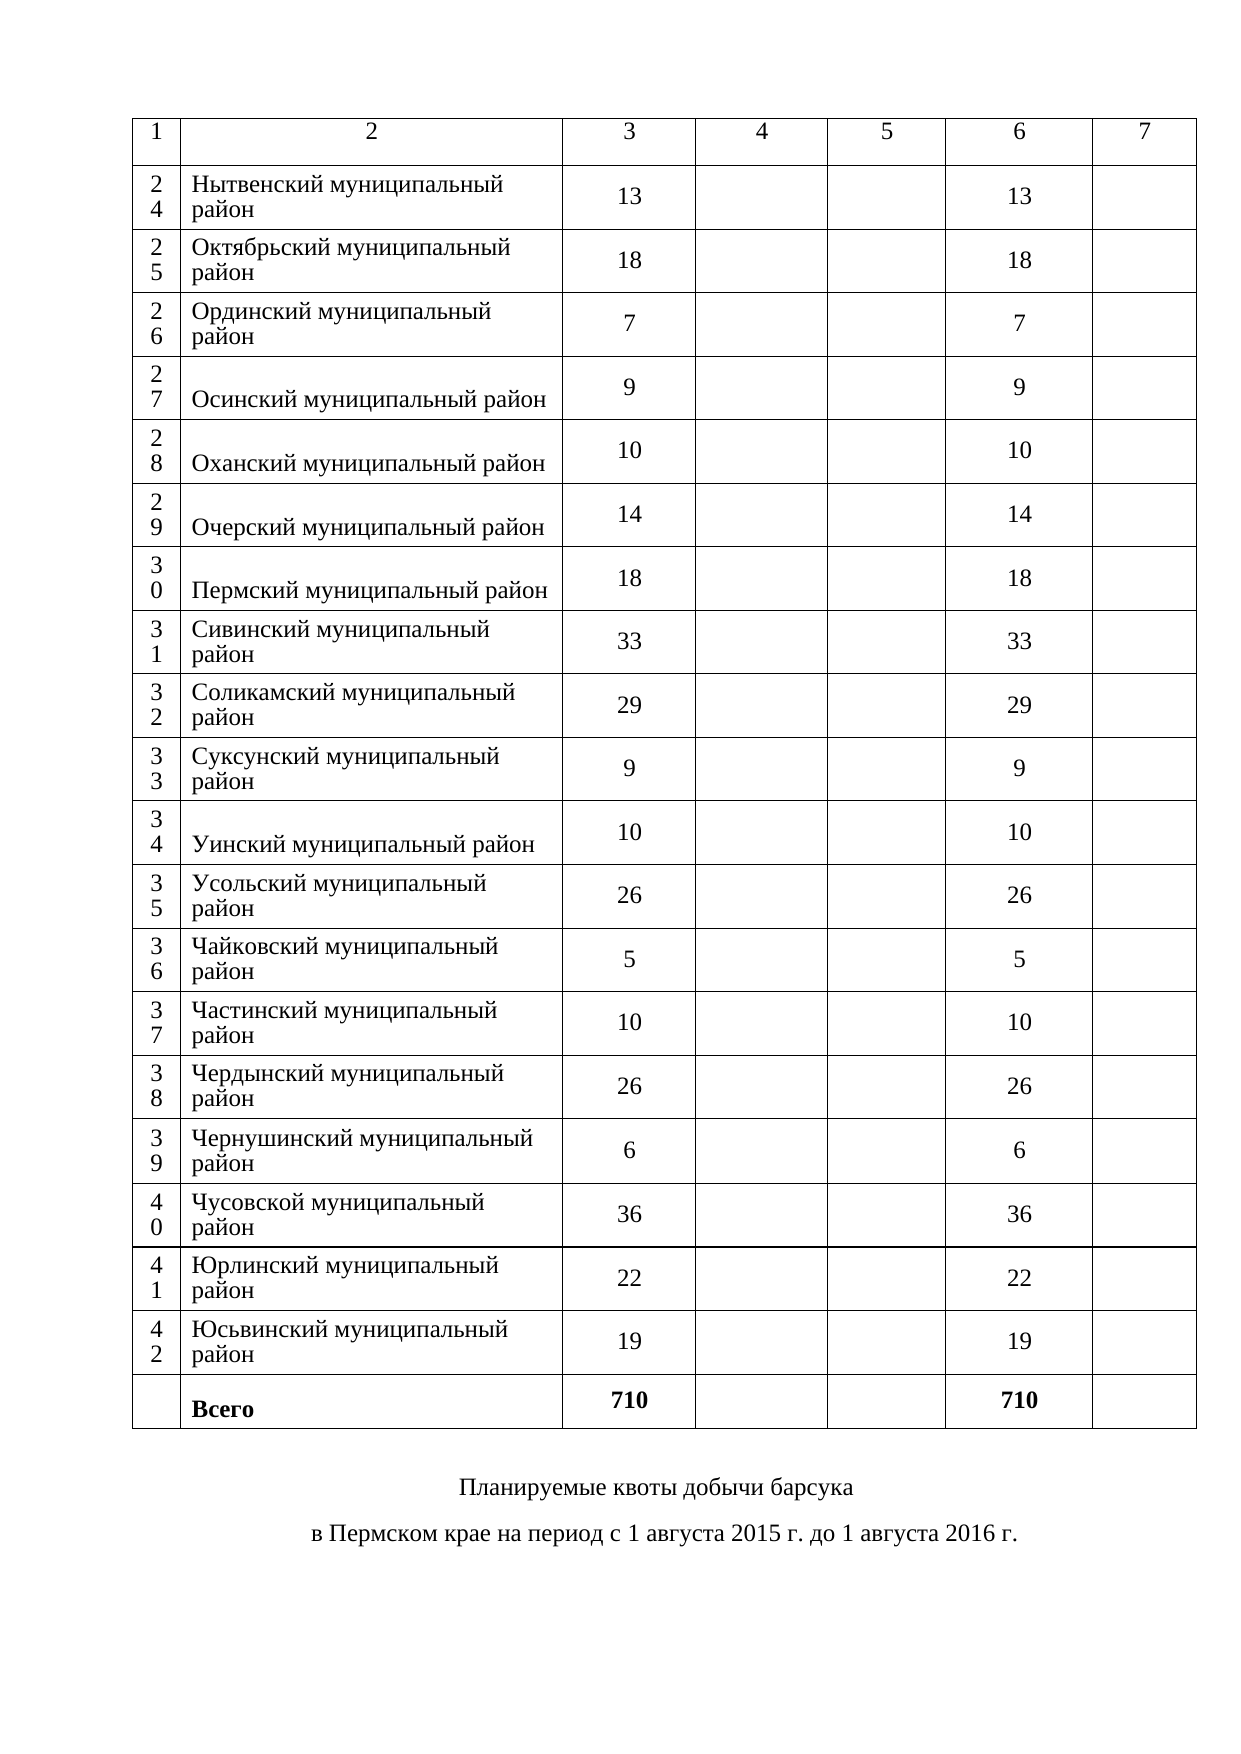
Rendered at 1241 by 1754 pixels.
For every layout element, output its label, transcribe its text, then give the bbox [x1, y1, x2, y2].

table_cell [828, 929, 945, 991]
text в Пермском крае на период с 1 августа 2015 г. до 1 августа 2016 г. [177, 1521, 1152, 1546]
table_cell 6 [563, 1119, 695, 1183]
table_cell 19 [946, 1311, 1092, 1373]
table_cell 10 [946, 992, 1092, 1054]
table_cell Ординский муниципальный район [181, 293, 562, 356]
table_cell Октябрьский муниципальный район [181, 230, 562, 292]
table_cell [828, 865, 945, 927]
table_cell Очерский муниципальный район [181, 484, 562, 546]
table_cell Суксунский муниципальный район [181, 738, 562, 800]
table_cell 19 [563, 1311, 695, 1373]
table_cell [1093, 1056, 1196, 1118]
table_cell 7 [563, 293, 695, 356]
table_cell 36 [133, 929, 180, 991]
table_cell [696, 738, 827, 800]
table_header 7 [1093, 119, 1196, 165]
table_cell 14 [946, 484, 1092, 546]
table_cell [828, 801, 945, 864]
table_cell Оханский муниципальный район [181, 420, 562, 483]
table_cell 9 [946, 738, 1092, 800]
table_cell 26 [133, 293, 180, 356]
table_cell [828, 293, 945, 356]
table_cell [828, 611, 945, 673]
table_cell [1093, 1248, 1196, 1310]
table_cell 10 [563, 992, 695, 1054]
table_cell 14 [563, 484, 695, 546]
table_cell [1093, 420, 1196, 483]
table_header 6 [946, 119, 1092, 165]
table_cell [696, 674, 827, 737]
table_cell Всего [181, 1375, 562, 1428]
table_cell [828, 738, 945, 800]
table_cell Частинский муниципальный район [181, 992, 562, 1054]
table_cell [696, 611, 827, 673]
table_cell [1093, 611, 1196, 673]
table_cell [696, 484, 827, 546]
table_cell [1093, 992, 1196, 1054]
table_cell [1093, 484, 1196, 546]
table_cell 18 [946, 547, 1092, 610]
table_cell 10 [946, 801, 1092, 864]
table_cell 9 [946, 357, 1092, 419]
table_cell 29 [563, 674, 695, 737]
table_cell 710 [563, 1375, 695, 1428]
table_cell [696, 865, 827, 927]
table_cell [828, 166, 945, 228]
table_cell Чусовской муниципальный район [181, 1184, 562, 1246]
table_cell 29 [133, 484, 180, 546]
table_cell [1093, 1375, 1196, 1428]
table_cell [828, 357, 945, 419]
table_cell [1093, 1184, 1196, 1246]
table_cell [828, 1119, 945, 1183]
table_cell 42 [133, 1311, 180, 1373]
table_cell Юрлинский муниципальный район [181, 1248, 562, 1310]
table_cell 31 [133, 611, 180, 673]
table_cell 39 [133, 1119, 180, 1183]
table_cell [1093, 865, 1196, 927]
table_cell [828, 547, 945, 610]
table_cell 36 [563, 1184, 695, 1246]
table_header 5 [828, 119, 945, 165]
table_cell [1093, 674, 1196, 737]
table_cell Усольский муниципальный район [181, 865, 562, 927]
table_cell 7 [946, 293, 1092, 356]
table_cell 22 [946, 1248, 1092, 1310]
table_cell 36 [946, 1184, 1092, 1246]
table_cell [696, 1184, 827, 1246]
table_cell [1093, 293, 1196, 356]
table_cell 710 [946, 1375, 1092, 1428]
table_cell [828, 674, 945, 737]
table_cell 9 [563, 357, 695, 419]
table_cell 13 [946, 166, 1092, 228]
table_cell Чайковский муниципальный район [181, 929, 562, 991]
table_cell [133, 1375, 180, 1428]
table_cell [828, 1056, 945, 1118]
table_cell 18 [563, 230, 695, 292]
table_cell 41 [133, 1248, 180, 1310]
table_cell Соликамский муниципальный район [181, 674, 562, 737]
table_cell 10 [563, 420, 695, 483]
table_cell [828, 1248, 945, 1310]
table_cell 38 [133, 1056, 180, 1118]
table_cell 26 [946, 865, 1092, 927]
table_cell [828, 484, 945, 546]
table_cell Осинский муниципальный район [181, 357, 562, 419]
table_cell [696, 166, 827, 228]
table_cell 29 [946, 674, 1092, 737]
table_header 4 [696, 119, 827, 165]
table_cell [696, 230, 827, 292]
table_cell 35 [133, 865, 180, 927]
table_cell 33 [563, 611, 695, 673]
table_cell [696, 420, 827, 483]
table_cell [828, 420, 945, 483]
table_cell 10 [563, 801, 695, 864]
table_cell [696, 929, 827, 991]
table_cell 26 [946, 1056, 1092, 1118]
table_cell Чердынский муниципальный район [181, 1056, 562, 1118]
table_cell [696, 1119, 827, 1183]
table_cell 24 [133, 166, 180, 228]
table_cell [828, 1375, 945, 1428]
table_cell 26 [563, 1056, 695, 1118]
table_cell [828, 992, 945, 1054]
table_cell Сивинский муниципальный район [181, 611, 562, 673]
table_cell [696, 1248, 827, 1310]
table_header 2 [181, 119, 562, 165]
table_cell [696, 992, 827, 1054]
table_cell [696, 1375, 827, 1428]
table_cell [696, 1311, 827, 1373]
table_cell Уинский муниципальный район [181, 801, 562, 864]
table_cell 6 [946, 1119, 1092, 1183]
table_cell 37 [133, 992, 180, 1054]
table_cell [1093, 1311, 1196, 1373]
table_cell 5 [946, 929, 1092, 991]
table_cell [696, 547, 827, 610]
table_cell [1093, 738, 1196, 800]
table_cell [828, 230, 945, 292]
table_cell [696, 1056, 827, 1118]
table_cell 27 [133, 357, 180, 419]
table_cell 22 [563, 1248, 695, 1310]
table_cell [828, 1311, 945, 1373]
table_cell [1093, 547, 1196, 610]
table_cell [1093, 166, 1196, 228]
table_cell Чернушинский муниципальный район [181, 1119, 562, 1183]
table_cell 33 [133, 738, 180, 800]
table_cell [696, 801, 827, 864]
table_cell 40 [133, 1184, 180, 1246]
table_cell [696, 357, 827, 419]
table_header 1 [133, 119, 180, 165]
table_cell 9 [563, 738, 695, 800]
table_cell 34 [133, 801, 180, 864]
table_cell 25 [133, 230, 180, 292]
table_cell 5 [563, 929, 695, 991]
table_cell [1093, 357, 1196, 419]
table_cell [828, 1184, 945, 1246]
table_cell Нытвенский муниципальный район [181, 166, 562, 228]
table_cell 18 [563, 547, 695, 610]
table_cell [1093, 929, 1196, 991]
table_cell 18 [946, 230, 1092, 292]
table_cell Пермский муниципальный район [181, 547, 562, 610]
table_header 3 [563, 119, 695, 165]
table_cell 13 [563, 166, 695, 228]
table_cell Юсьвинский муниципальный район [181, 1311, 562, 1373]
table_cell 28 [133, 420, 180, 483]
table_cell [1093, 801, 1196, 864]
table_cell [696, 293, 827, 356]
table_cell 26 [563, 865, 695, 927]
table_cell [1093, 1119, 1196, 1183]
text Планируемые квоты добычи барсука [177, 1475, 1152, 1500]
table_cell 10 [946, 420, 1092, 483]
table_cell 32 [133, 674, 180, 737]
table_cell 33 [946, 611, 1092, 673]
table_cell [1093, 230, 1196, 292]
table_cell 30 [133, 547, 180, 610]
